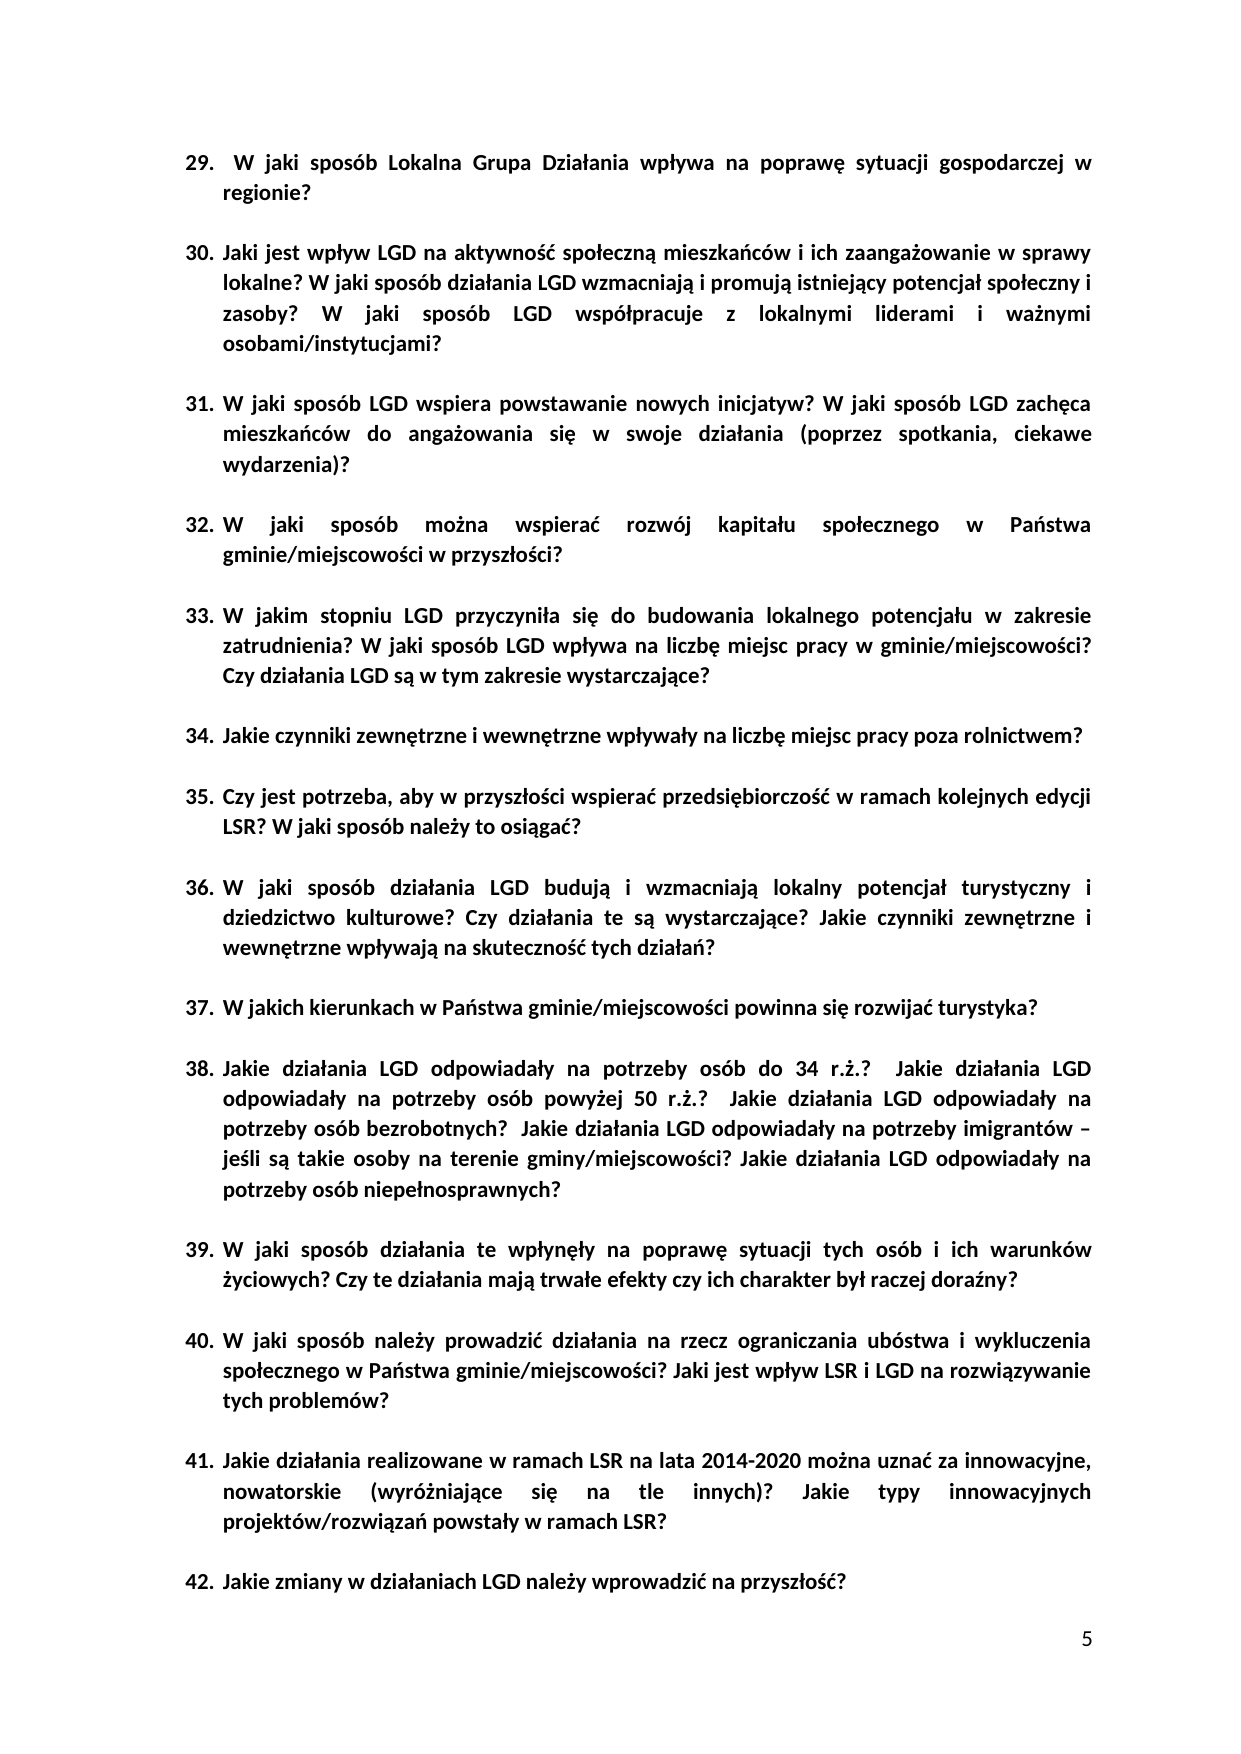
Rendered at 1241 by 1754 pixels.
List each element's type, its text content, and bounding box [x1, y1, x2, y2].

list W jakich kierunkach w Państwa gminie/miejscowości powinna się rozwijać turystyka? [185, 993, 1093, 1021]
list W jaki sposób można wspierać rozwój kapitału społecznego w Państwa gminie/miejscowości w przyszłości? [185, 510, 1093, 568]
list W jaki sposób LGD wspiera powstawanie nowych inicjatyw? W jaki sposób LGD zachęca mieszkańców do angażowania się w swoje działania (poprzez spotkania, ciekawe wydarzenia)? [185, 389, 1093, 478]
list W jaki sposób działania LGD budują i wzmacniają lokalny potencjał turystyczny i dziedzictwo kulturowe? Czy działania te są wystarczające? Jakie czynniki zewnętrzne i wewnętrzne wpływają na skuteczność tych działań? [185, 873, 1093, 961]
list Jaki jest wpływ LGD na aktywność społeczną mieszkańców i ich zaangażowanie w sprawy lokalne? W jaki sposób działania LGD wzmacniają i promują istniejący potencjał społeczny i zasoby? W jaki sposób LGD współpracuje z lokalnymi liderami i ważnymi osobami/instytucjami? [185, 238, 1093, 357]
list Jakie działania realizowane w ramach LSR na lata 2014-2020 można uznać za innowacyjne, nowatorskie (wyróżniające się na tle innych)? Jakie typy innowacyjnych projektów/rozwiązań powstały w ramach LSR? [185, 1447, 1093, 1535]
list Czy jest potrzeba, aby w przyszłości wspierać przedsiębiorczość w ramach kolejnych edycji LSR? W jaki sposób należy to osiągać? [185, 782, 1093, 840]
list Jakie zmiany w działaniach LGD należy wprowadzić na przyszłość? [185, 1567, 1093, 1595]
list Jakie czynniki zewnętrzne i wewnętrzne wpływały na liczbę miejsc pracy poza rolnictwem? [185, 722, 1093, 749]
list W jaki sposób należy prowadzić działania na rzecz ograniczania ubóstwa i wykluczenia społecznego w Państwa gminie/miejscowości? Jaki jest wpływ LSR i LGD na rozwiązywanie tych problemów? [185, 1326, 1093, 1414]
list W jaki sposób działania te wpłynęły na poprawę sytuacji tych osób i ich warunków życiowych? Czy te działania mają trwałe efekty czy ich charakter był raczej doraźny? [185, 1235, 1093, 1293]
list W jakim stopniu LGD przyczyniła się do budowania lokalnego potencjału w zakresie zatrudnienia? W jaki sposób LGD wpływa na liczbę miejsc pracy w gminie/miejscowości? Czy działania LGD są w tym zakresie wystarczające? [185, 601, 1093, 689]
list Jakie działania LGD odpowiadały na potrzeby osób do 34 r.ż.? Jakie działania LGD odpowiadały na potrzeby osób powyżej 50 r.ż.? Jakie działania LGD odpowiadały na potrzeby osób bezrobotnych? Jakie działania LGD odpowiadały na potrzeby imigrantów – jeśli są takie osoby na terenie gminy/miejscowości? Jakie działania LGD odpowiadały na potrzeby osób niepełnosprawnych? [185, 1054, 1093, 1203]
list W jaki sposób Lokalna Grupa Działania wpływa na poprawę sytuacji gospodarczej w regionie? [185, 148, 1093, 206]
